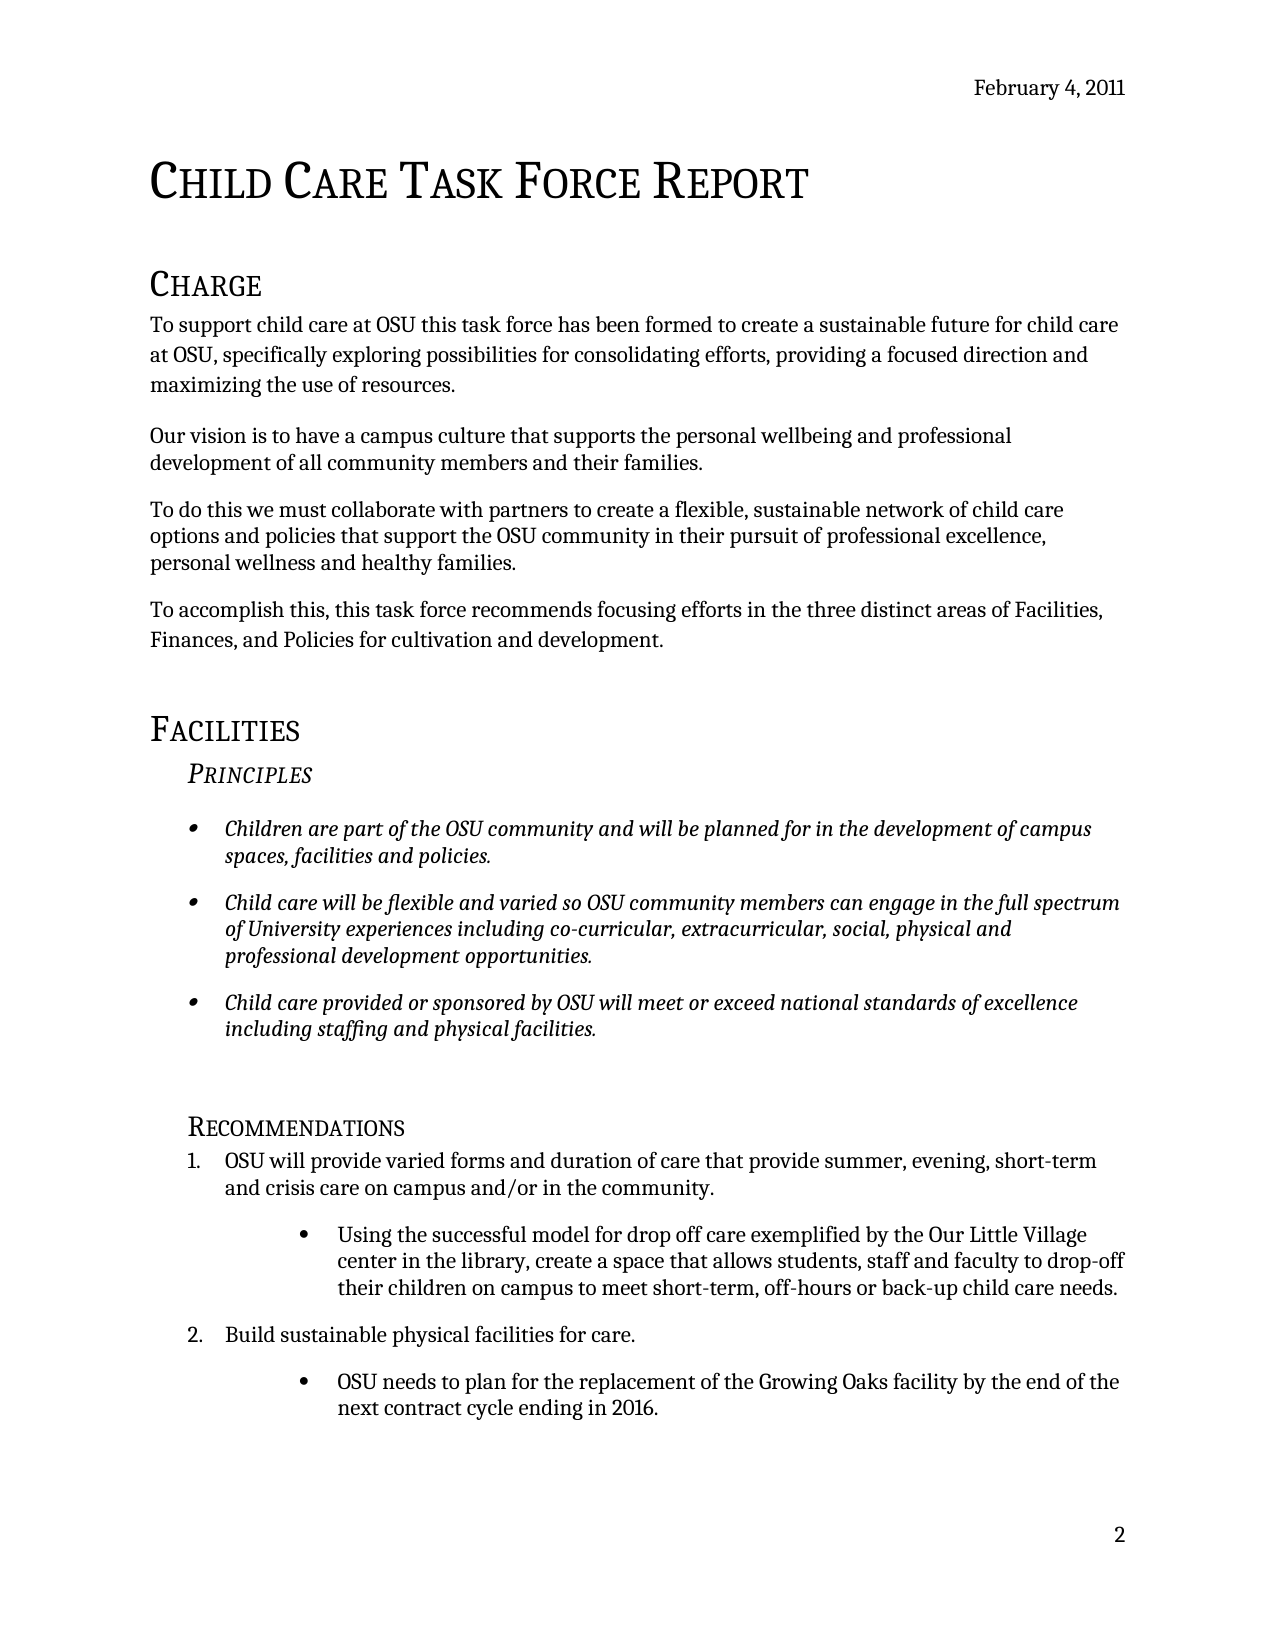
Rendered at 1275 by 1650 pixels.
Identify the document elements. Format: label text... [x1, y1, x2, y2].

subtitle Principles [187, 757, 1125, 790]
list OSU will provide varied forms and duration of care that provide summer, evening, short-term and crisis care on campus and/or in the community. [187, 1148, 1125, 1201]
text Our vision is to have a campus culture that supports the personal wellbeing and professional development of all community members and their families. [150, 423, 1125, 476]
subtitle Charge [150, 262, 1125, 305]
list Using the successful model for drop off care exemplified by the Our Little Village center in the library, create a space that allows students, staff and faculty to drop-off their children on campus to meet short-term, off-hours or back-up child care needs. [300, 1222, 1125, 1301]
list Children are part of the OSU community and will be planned for in the development of campus spaces, facilities and policies. [187, 816, 1125, 869]
text To support child care at OSU this task force has been formed to create a sustainable future for child care at OSU, specifically exploring possibilities for consolidating efforts, providing a focused direction and maximizing the use of resources. [150, 312, 1125, 399]
list Child care will be flexible and varied so OSU community members can engage in the full spectrum of University experiences including co-curricular, extracurricular, social, physical and professional development opportunities. [187, 890, 1125, 969]
subtitle Facilities [150, 707, 1125, 750]
subtitle Recommendations [187, 1110, 1125, 1144]
list Build sustainable physical facilities for care. [187, 1322, 1125, 1348]
list Child care provided or sponsored by OSU will meet or exceed national standards of excellence including staffing and physical facilities. [187, 989, 1125, 1042]
text To do this we must collaborate with partners to create a flexible, sustainable network of child care options and policies that support the OSU community in their pursuit of professional excellence, personal wellness and healthy families. [150, 497, 1125, 576]
title Child Care Task Force Report [150, 150, 1125, 212]
list OSU needs to plan for the replacement of the Growing Oaks facility by the end of the next contract cycle ending in 2016. [300, 1369, 1125, 1421]
text To accomplish this, this task force recommends focusing efforts in the three distinct areas of Facilities, Finances, and Policies for cultivation and development. [150, 597, 1125, 653]
